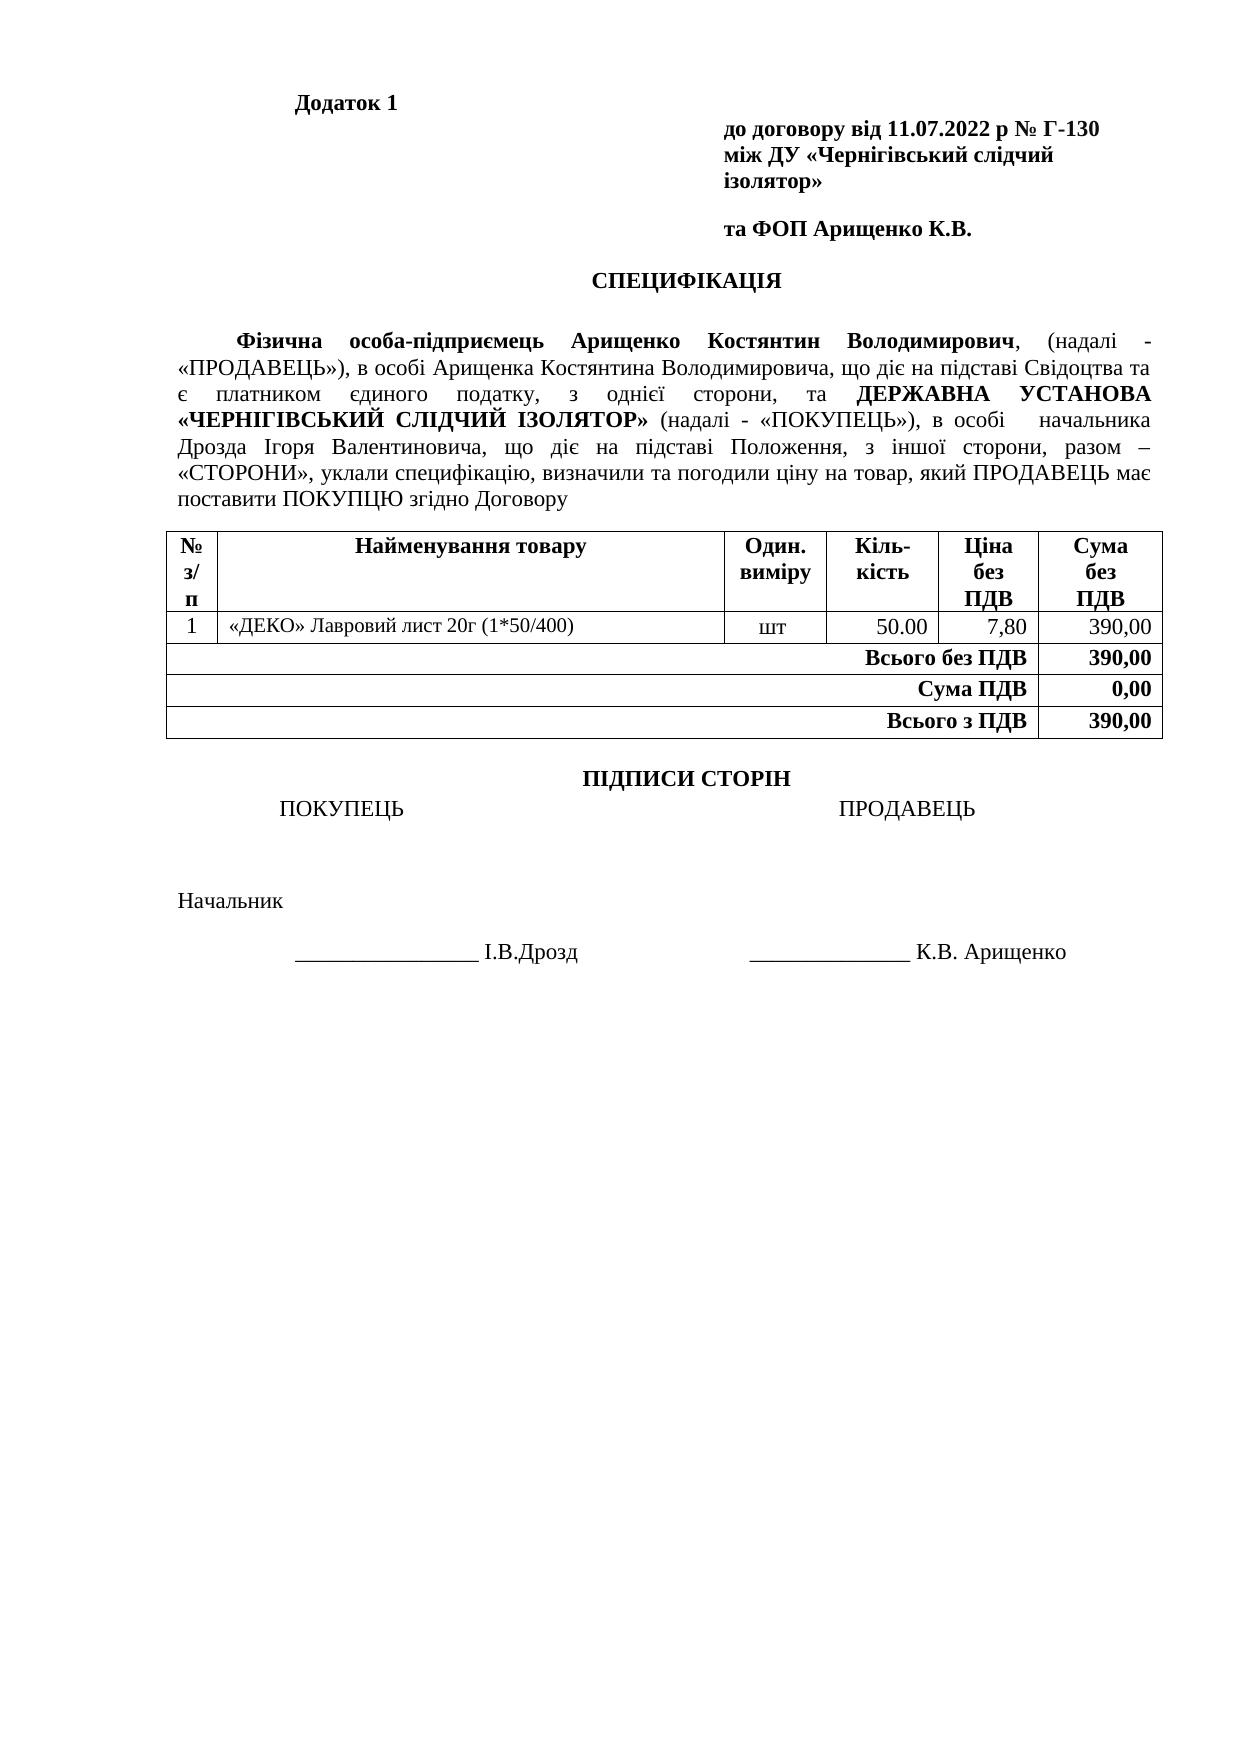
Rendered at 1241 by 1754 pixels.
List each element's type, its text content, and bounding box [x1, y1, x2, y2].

table_cell 7,80 [939, 612, 1038, 642]
table_header Сума без ПДВ [1039, 532, 1162, 611]
text ________________ І.В.Дрозд ______________ К.В. Арищенко [177, 938, 1152, 965]
table_cell «ДЕКО» Лавровий лист 20г (1*50/400) [218, 612, 724, 642]
table_cell Всього без ПДВ [167, 644, 1038, 674]
text ПІДПИСИ СТОРІН [148, 765, 1152, 791]
table_header Ціна без ПДВ [939, 532, 1038, 611]
table_cell 390,00 [1039, 644, 1162, 674]
table_header Один. виміру [725, 532, 826, 611]
table_header Найменування товару [218, 532, 724, 611]
table_cell Всього з ПДВ [167, 707, 1038, 737]
table_header Кіль-кість [827, 532, 938, 611]
text Фізична особа-підприємець Арищенко Костянтин Володимирович, (надалі - «ПРОДАВЕЦЬ»), в особі Арищенка Костянтина Володимировича, що діє на підставі Свідоцтва та є платником єдиного податку, з однієї сторони, та ДЕРЖАВНА УСТАНОВА «ЧЕРНІГІВСЬКИЙ СЛІДЧИЙ ІЗОЛЯТОР» (надалі - «ПОКУПЕЦЬ»), в особі начальника Дрозда Ігоря Валентиновича, що діє на підставі Положення, з іншої сторони, разом – «СТОРОНИ», уклали специфікацію, визначили та погодили ціну на товар, який ПРОДАВЕЦЬ має поставити ПОКУПЦЮ згідно Договору [177, 327, 1152, 512]
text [294, 88, 1152, 194]
text Начальник [177, 887, 1152, 914]
text та ФОП Арищенко К.В. [723, 215, 1152, 241]
text СПЕЦИФІКАЦІЯ [148, 267, 1152, 293]
table_cell 0,00 [1039, 675, 1162, 706]
table_header № з/п [167, 532, 217, 611]
table_cell шт [725, 612, 826, 642]
text ПОКУПЕЦЬ ПРОДАВЕЦЬ [148, 795, 1152, 821]
table_cell Сума ПДВ [167, 675, 1038, 706]
table_cell 390,00 [1039, 612, 1162, 642]
table_cell 1 [167, 612, 217, 642]
table_cell 390,00 [1039, 707, 1162, 737]
table_cell 50.00 [827, 612, 938, 642]
